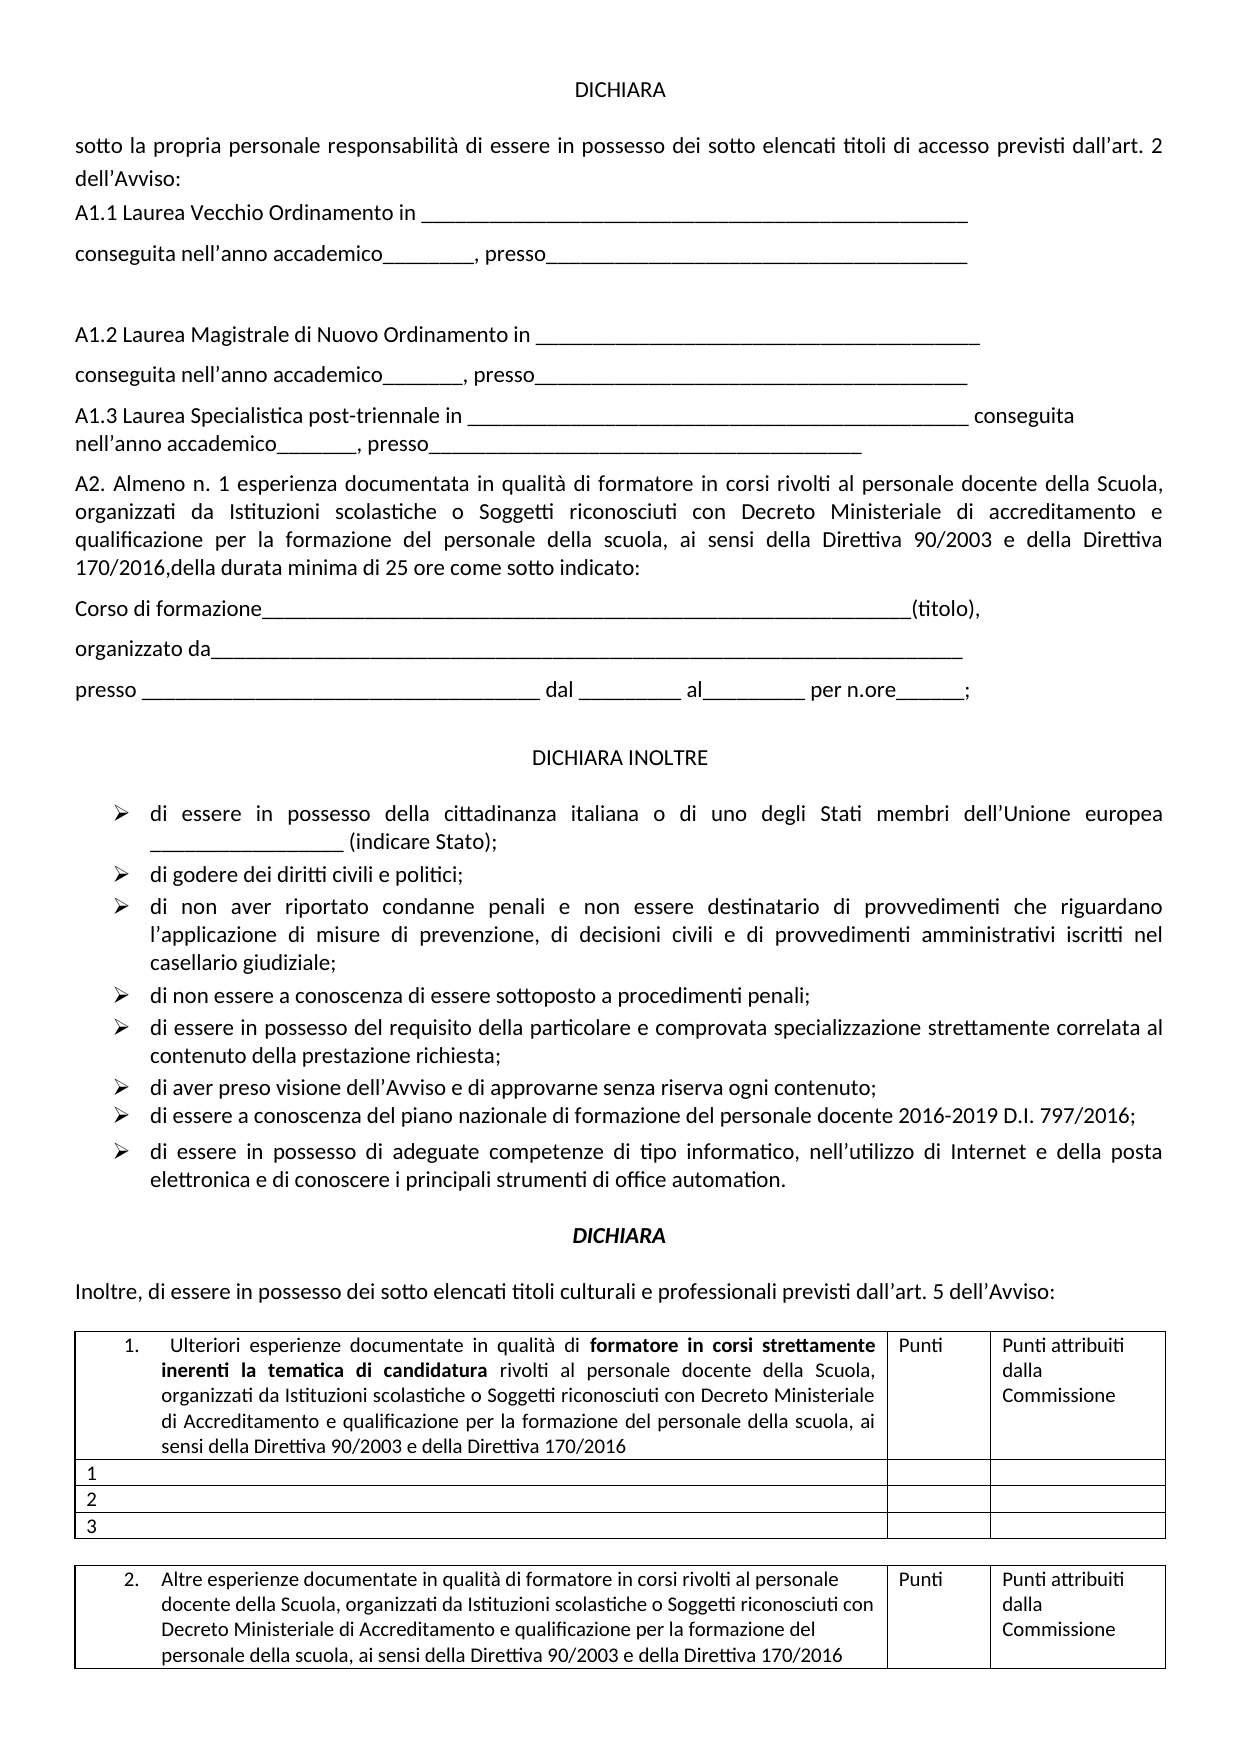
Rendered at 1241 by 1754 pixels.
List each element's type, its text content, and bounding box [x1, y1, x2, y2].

text presso ___________________________________ dal _________ al_________ per n.ore______; [75, 675, 1165, 703]
text organizzato da__________________________________________________________________ [75, 634, 1165, 662]
list di essere in possesso della cittadinanza italiana o di uno degli Stati membri dell’Unione europea _________________ (indicare Stato); [112, 799, 1165, 856]
table_header Ulteriori esperienze documentate in qualità di formatore in corsi strettamente inerenti la tematica di candidatura rivolti al personale docente della Scuola, organizzati da Istituzioni scolastiche o Soggetti riconosciuti con Decreto Ministeriale di Accreditamento e qualificazione per la formazione del personale della scuola, ai sensi della Direttiva 90/2003 e della Direttiva 170/2016 [76, 1332, 887, 1459]
table_header Punti attribuiti dalla Commissione [991, 1332, 1165, 1459]
list di essere in possesso del requisito della particolare e comprovata specializzazione strettamente correlata al contenuto della prestazione richiesta; [112, 1013, 1165, 1069]
list di essere a conoscenza del piano nazionale di formazione del personale docente 2016-2019 D.I. 797/2016; [112, 1102, 1165, 1129]
table_cell 2 [76, 1486, 887, 1512]
text A1.2 Laurea Magistrale di Nuovo Ordinamento in _______________________________________ [75, 320, 1165, 348]
text A1.3 Laurea Specialistica post-triennale in ____________________________________________ conseguita nell’anno accademico_______, presso______________________________________ [75, 401, 1165, 457]
table_header Punti [888, 1566, 990, 1667]
text A1.1 Laurea Vecchio Ordinamento in ________________________________________________ [75, 198, 1165, 226]
table_cell 1 [76, 1460, 887, 1485]
table_header Punti [888, 1332, 990, 1459]
text DICHIARA [75, 75, 1165, 103]
text A2. Almeno n. 1 esperienza documentata in qualità di formatore in corsi rivolti al personale docente della Scuola, organizzati da Istituzioni scolastiche o Soggetti riconosciuti con Decreto Ministeriale di accreditamento e qualificazione per la formazione del personale della scuola, ai sensi della Direttiva 90/2003 e della Direttiva 170/2016,della durata minima di 25 ore come sotto indicato: [75, 469, 1165, 581]
text Inoltre, di essere in possesso dei sotto elencati titoli culturali e professionali previsti dall’art. 5 dell’Avviso: [75, 1277, 1165, 1305]
table_header Altre esperienze documentate in qualità di formatore in corsi rivolti al personale docente della Scuola, organizzati da Istituzioni scolastiche o Soggetti riconosciuti con Decreto Ministeriale di Accreditamento e qualificazione per la formazione del personale della scuola, ai sensi della Direttiva 90/2003 e della Direttiva 170/2016 [76, 1566, 887, 1667]
table_cell [991, 1513, 1165, 1538]
list di godere dei diritti civili e politici; [112, 860, 1165, 888]
list di essere in possesso di adeguate competenze di tipo informatico, nell’utilizzo di Internet e della posta elettronica e di conoscere i principali strumenti di office automation. [112, 1137, 1165, 1193]
table_cell [991, 1460, 1165, 1485]
text conseguita nell’anno accademico________, presso_____________________________________ [75, 239, 1165, 267]
table_cell [991, 1486, 1165, 1512]
list di aver preso visione dell’Avviso e di approvarne senza riserva ogni contenuto; [112, 1073, 1165, 1102]
table_cell [888, 1486, 990, 1512]
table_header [991, 1566, 1165, 1667]
text DICHIARA INOLTRE [75, 743, 1165, 771]
table_cell 3 [76, 1513, 887, 1538]
text DICHIARA [75, 1221, 1165, 1249]
text sotto la propria personale responsabilità di essere in possesso dei sotto elencati titoli di accesso previsti dall’art. 2 dell’Avviso: [75, 131, 1165, 193]
text Corso di formazione_________________________________________________________(titolo), [75, 594, 1165, 622]
list di non aver riportato condanne penali e non essere destinatario di provvedimenti che riguardano l’applicazione di misure di prevenzione, di decisioni civili e di provvedimenti amministrativi iscritti nel casellario giudiziale; [112, 892, 1165, 976]
text conseguita nell’anno accademico_______, presso______________________________________ [75, 360, 1165, 388]
table_cell [888, 1513, 990, 1538]
table_cell [888, 1460, 990, 1485]
list di non essere a conoscenza di essere sottoposto a procedimenti penali; [112, 981, 1165, 1009]
